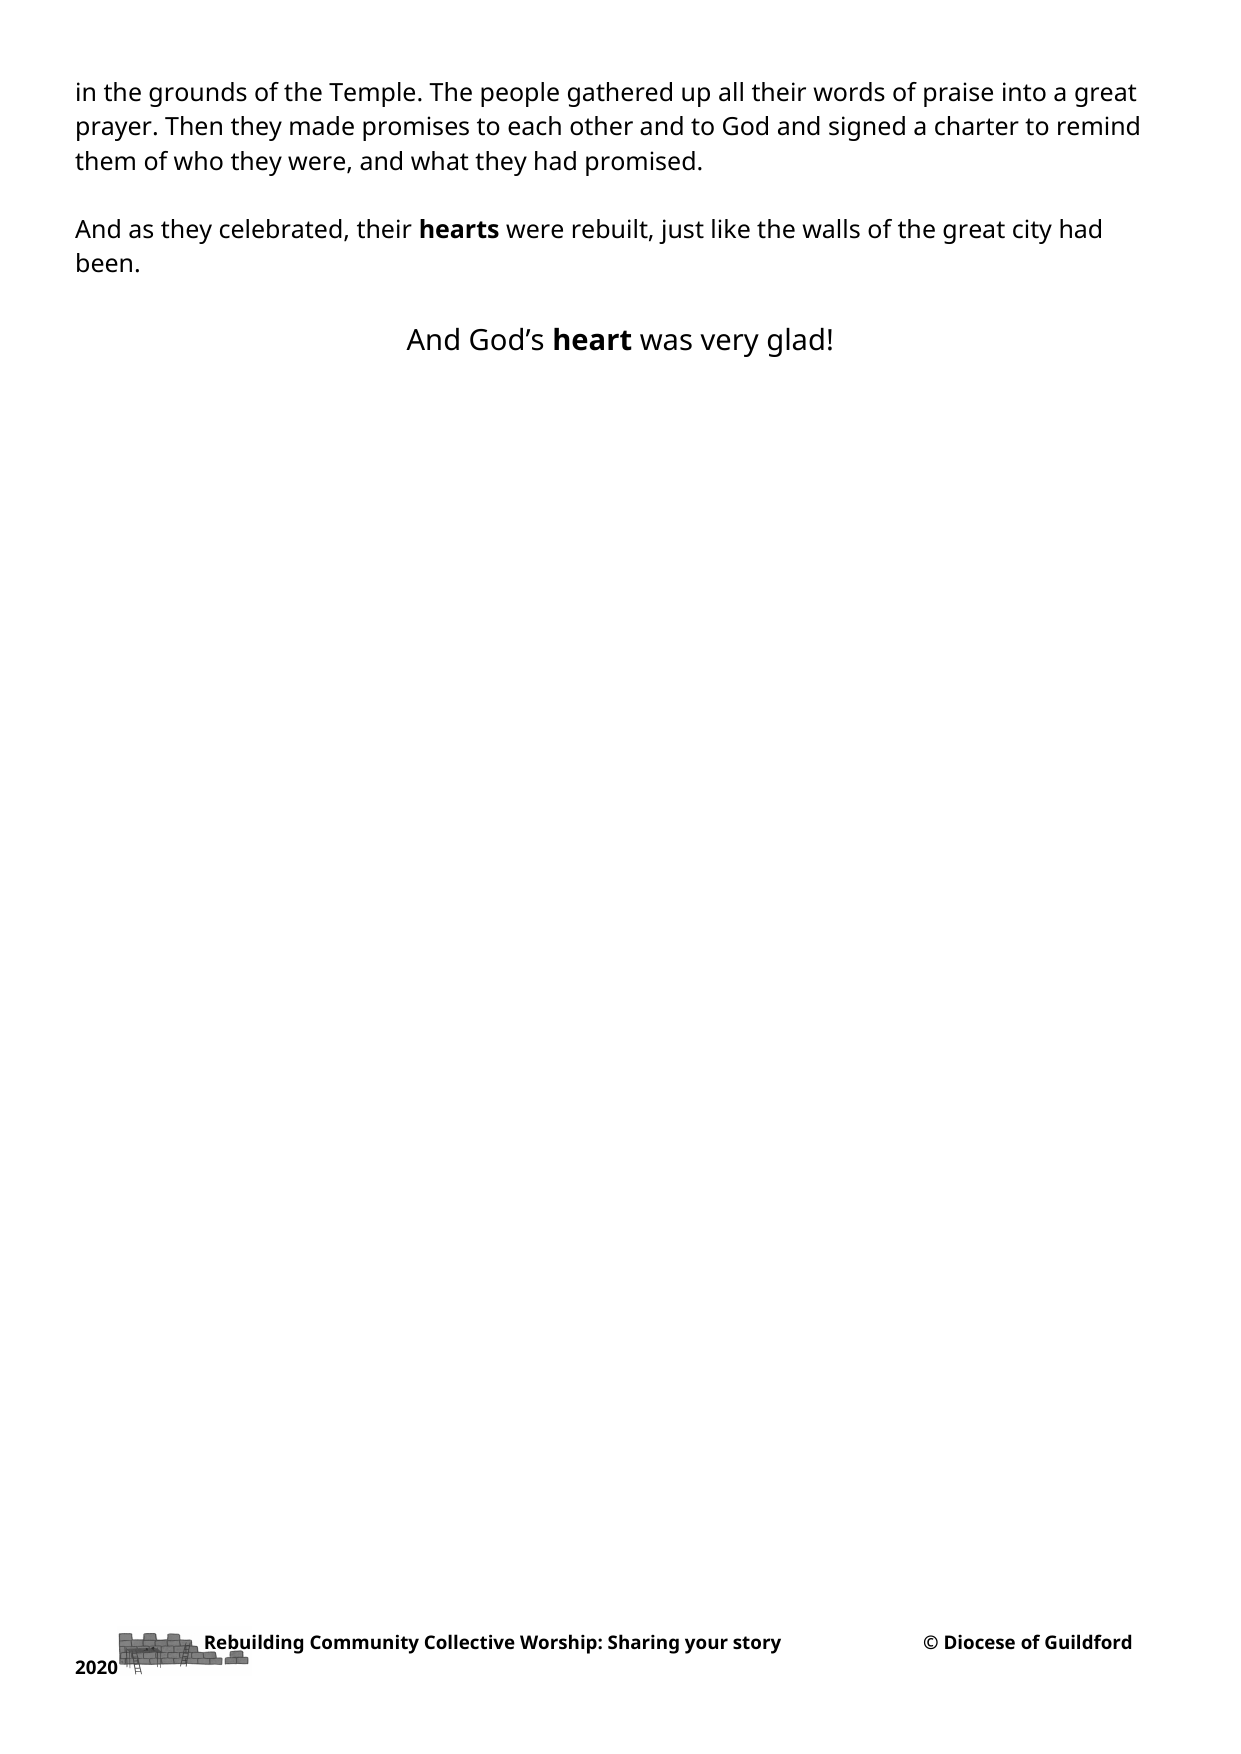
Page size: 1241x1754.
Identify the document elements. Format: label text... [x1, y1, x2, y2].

text And God’s heart was very glad! [75, 319, 1165, 359]
picture [116, 1626, 252, 1676]
text And as they celebrated, their hearts were rebuilt, just like the walls of the great city had been. [75, 211, 1165, 279]
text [75, 75, 1165, 177]
